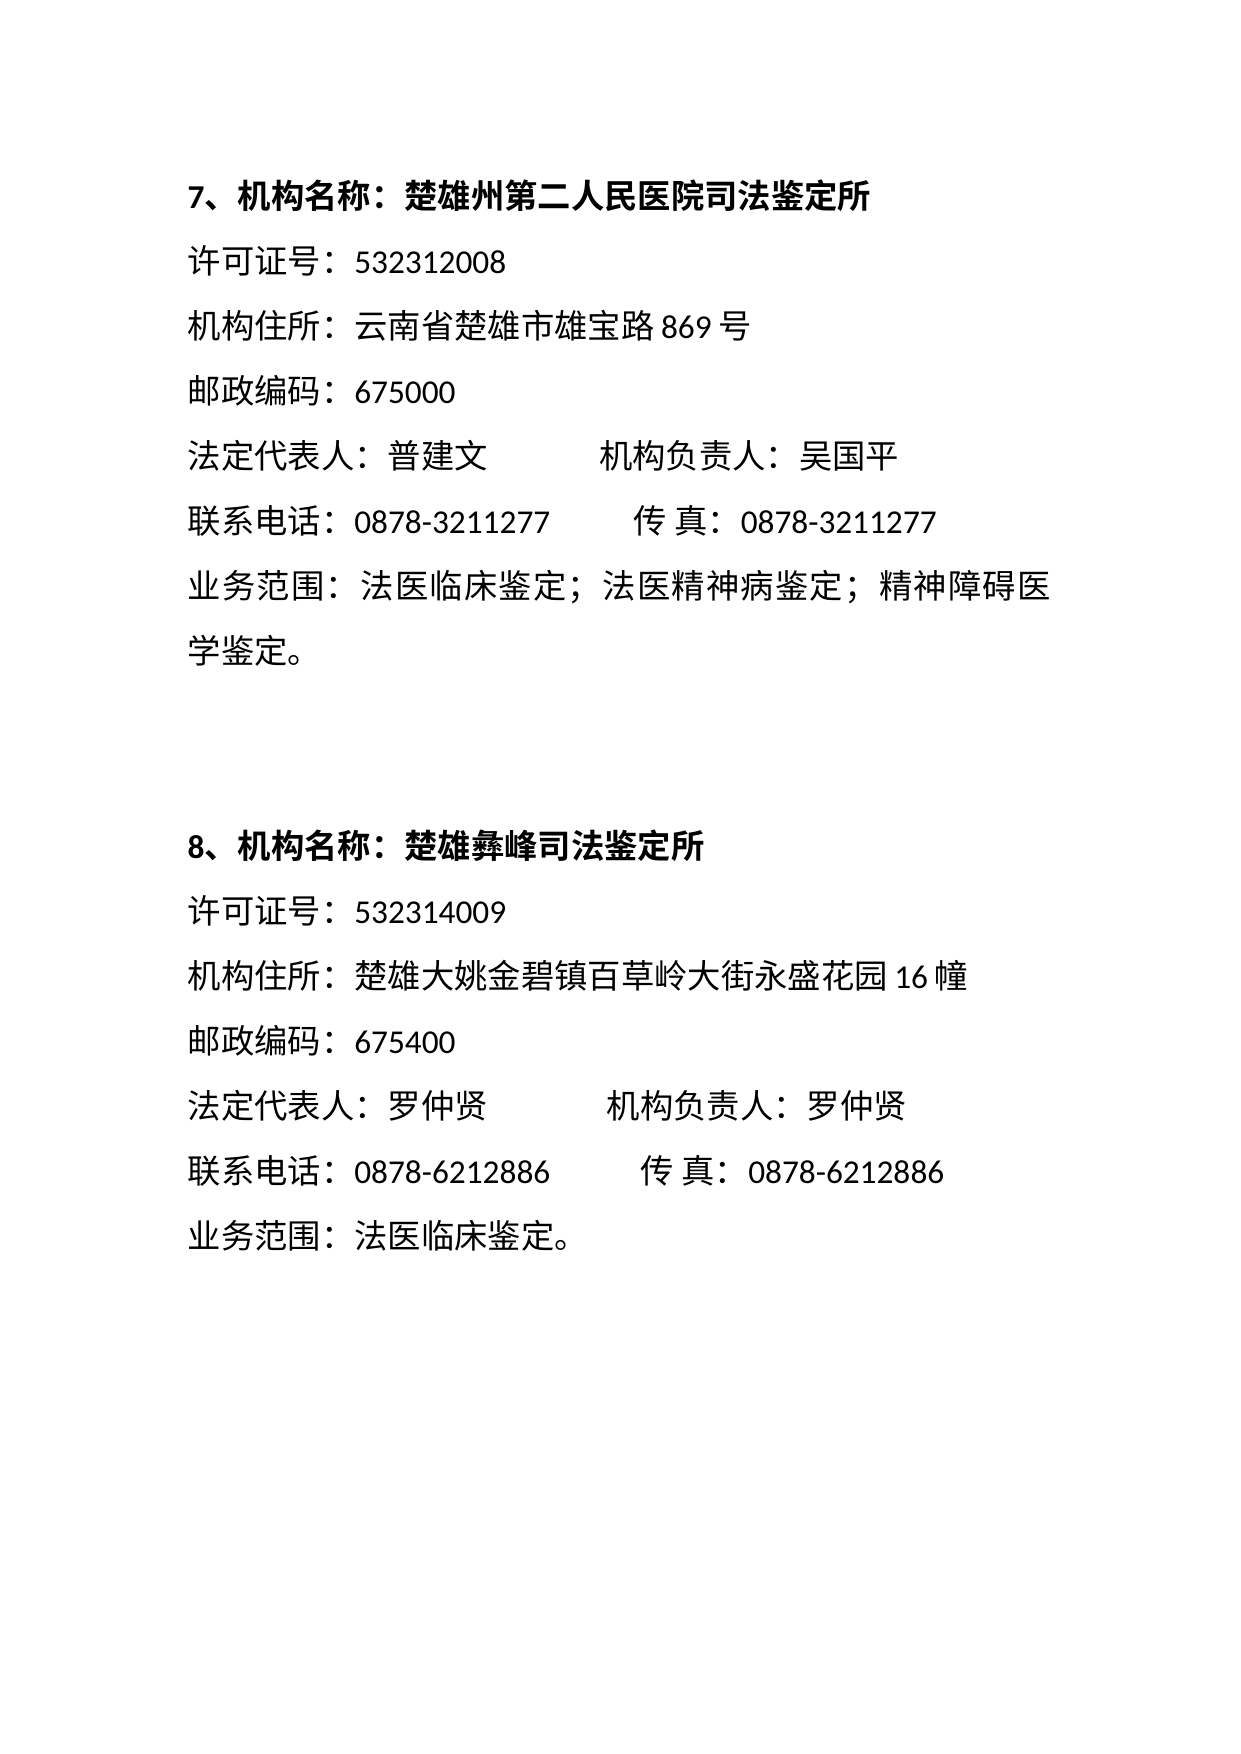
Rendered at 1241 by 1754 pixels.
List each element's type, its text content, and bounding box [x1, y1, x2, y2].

text 许可证号：532314009 [187, 877, 1053, 942]
text 联系电话：0878-3211277 传 真：0878-3211277 [187, 487, 1053, 552]
text 7、机构名称：楚雄州第二人民医院司法鉴定所 [187, 162, 1053, 227]
text 邮政编码：675400 [187, 1007, 1053, 1072]
text 8、机构名称：楚雄彝峰司法鉴定所 [187, 812, 1053, 877]
text 法定代表人：普建文 机构负责人：吴国平 [187, 422, 1053, 487]
text 法定代表人：罗仲贤 机构负责人：罗仲贤 [187, 1072, 1053, 1137]
text 机构住所：云南省楚雄市雄宝路869号 [187, 292, 1053, 357]
text 联系电话：0878-6212886 传 真：0878-6212886 [187, 1137, 1053, 1202]
text 邮政编码：675000 [187, 357, 1053, 422]
text 许可证号：532312008 [187, 227, 1053, 292]
text 业务范围：法医临床鉴定。 [187, 1202, 1053, 1267]
text 机构住所：楚雄大姚金碧镇百草岭大街永盛花园16幢 [187, 942, 1053, 1007]
text 业务范围：法医临床鉴定；法医精神病鉴定；精神障碍医学鉴定。 [187, 552, 1053, 682]
